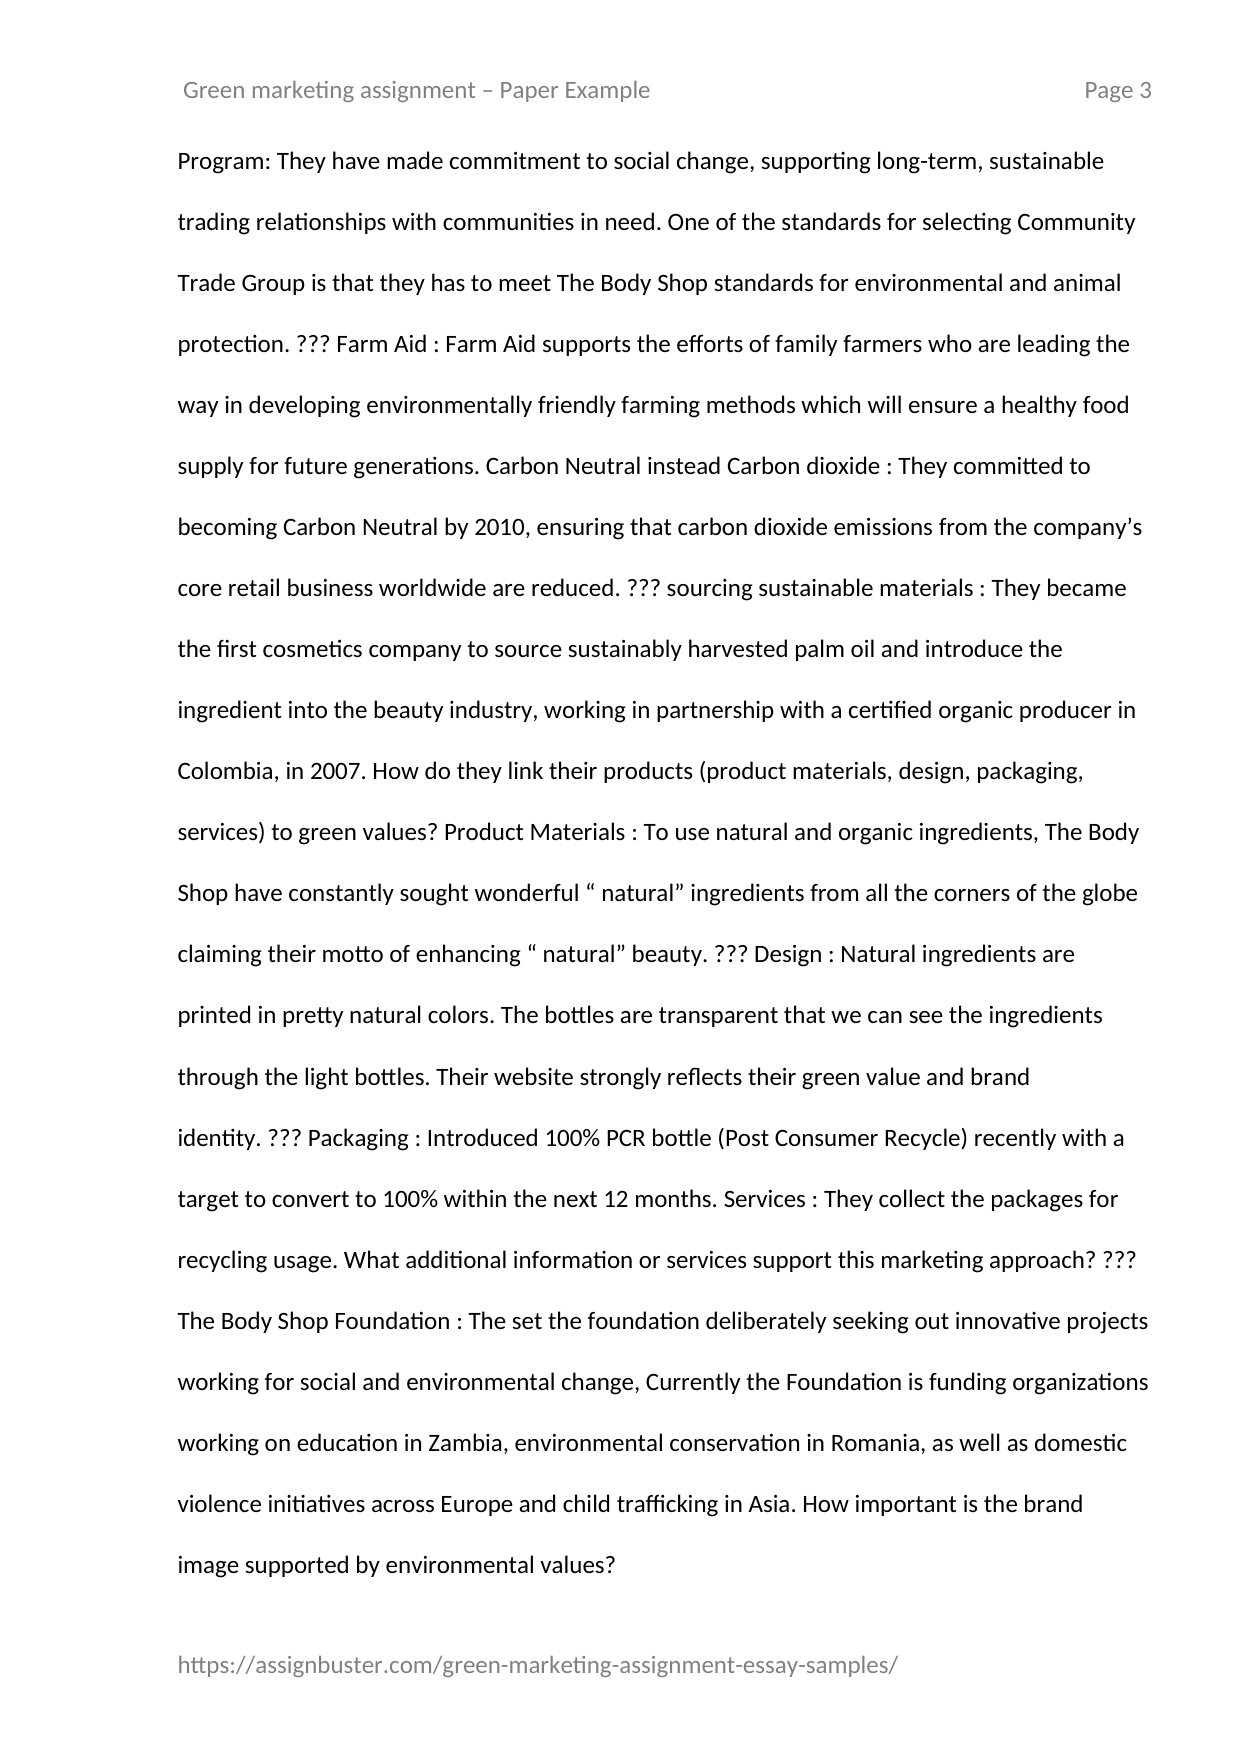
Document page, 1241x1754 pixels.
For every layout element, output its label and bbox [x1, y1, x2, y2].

text [177, 145, 1152, 1579]
